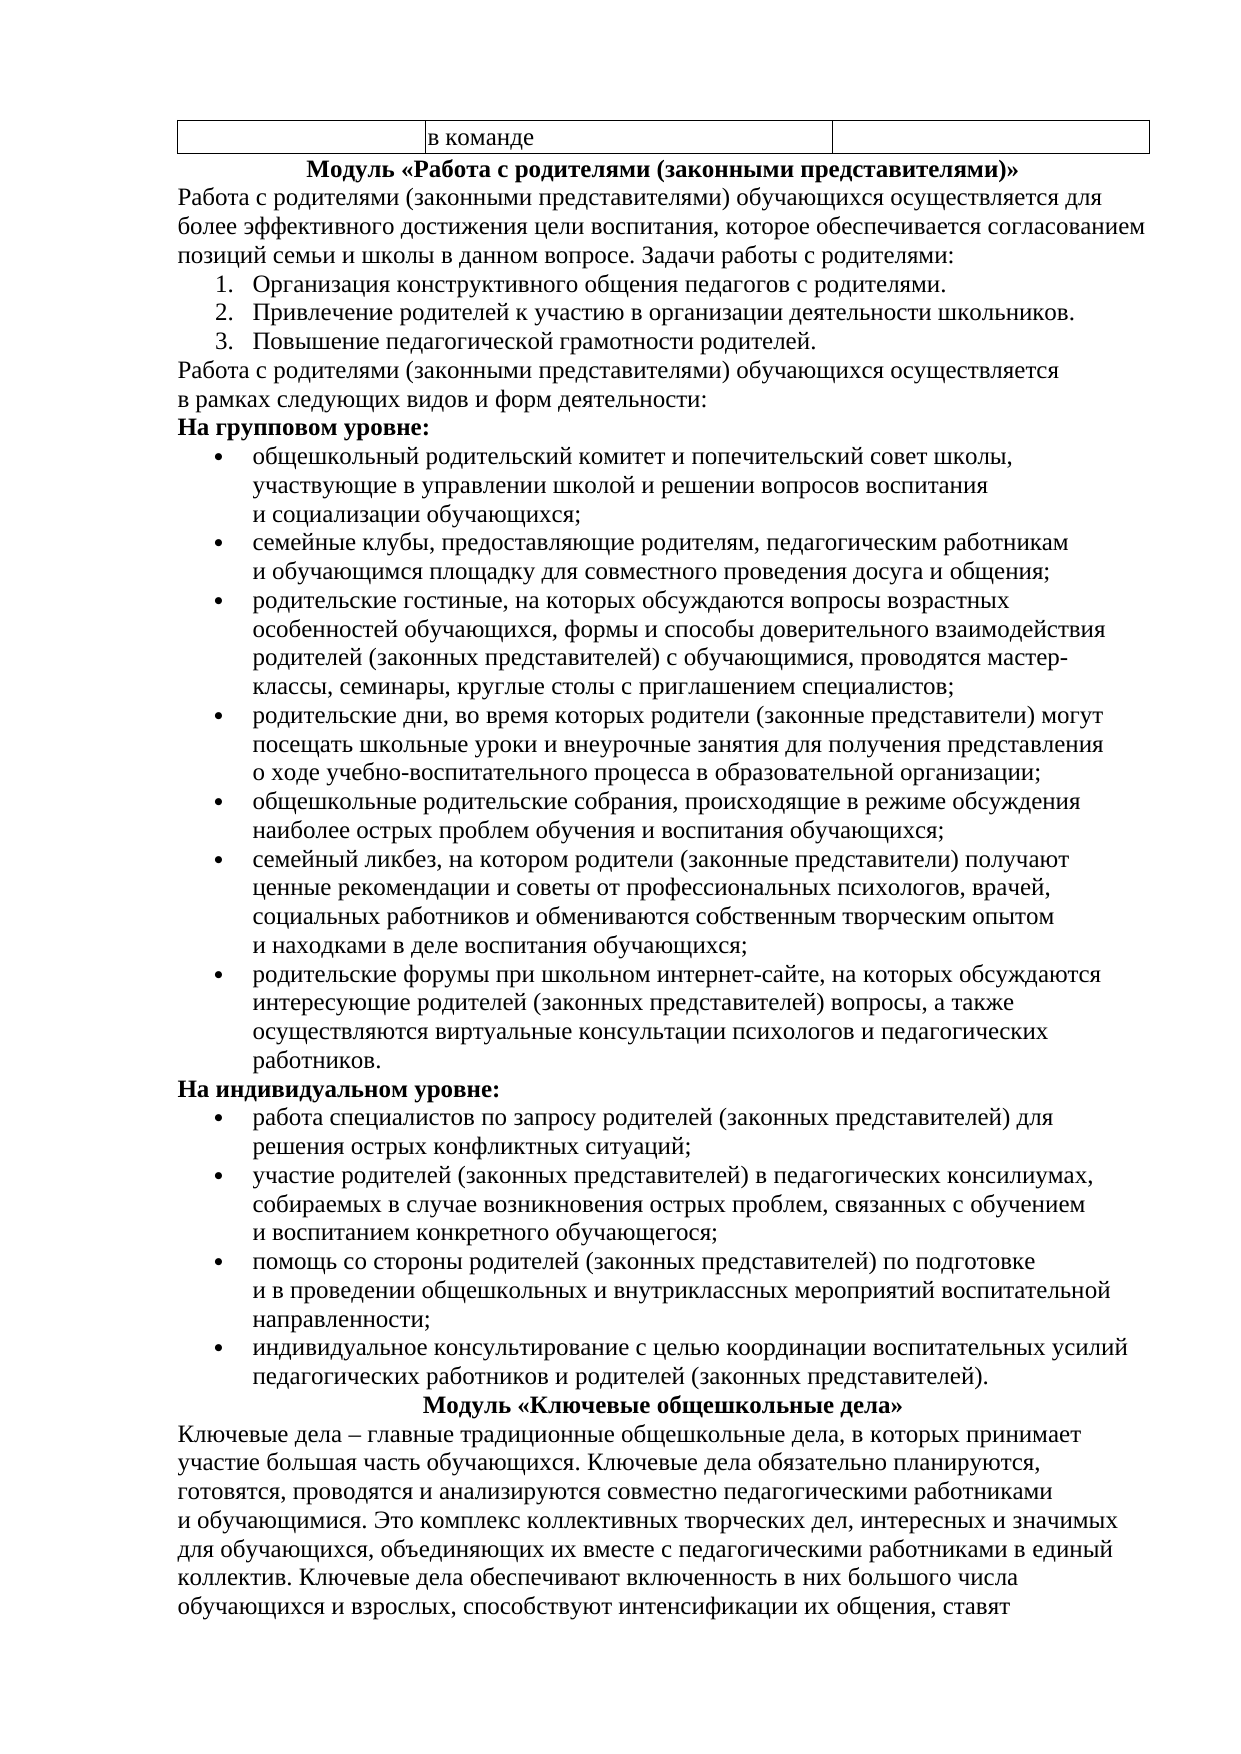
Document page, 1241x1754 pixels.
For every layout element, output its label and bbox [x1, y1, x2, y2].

table_header [176, 118, 1150, 1621]
